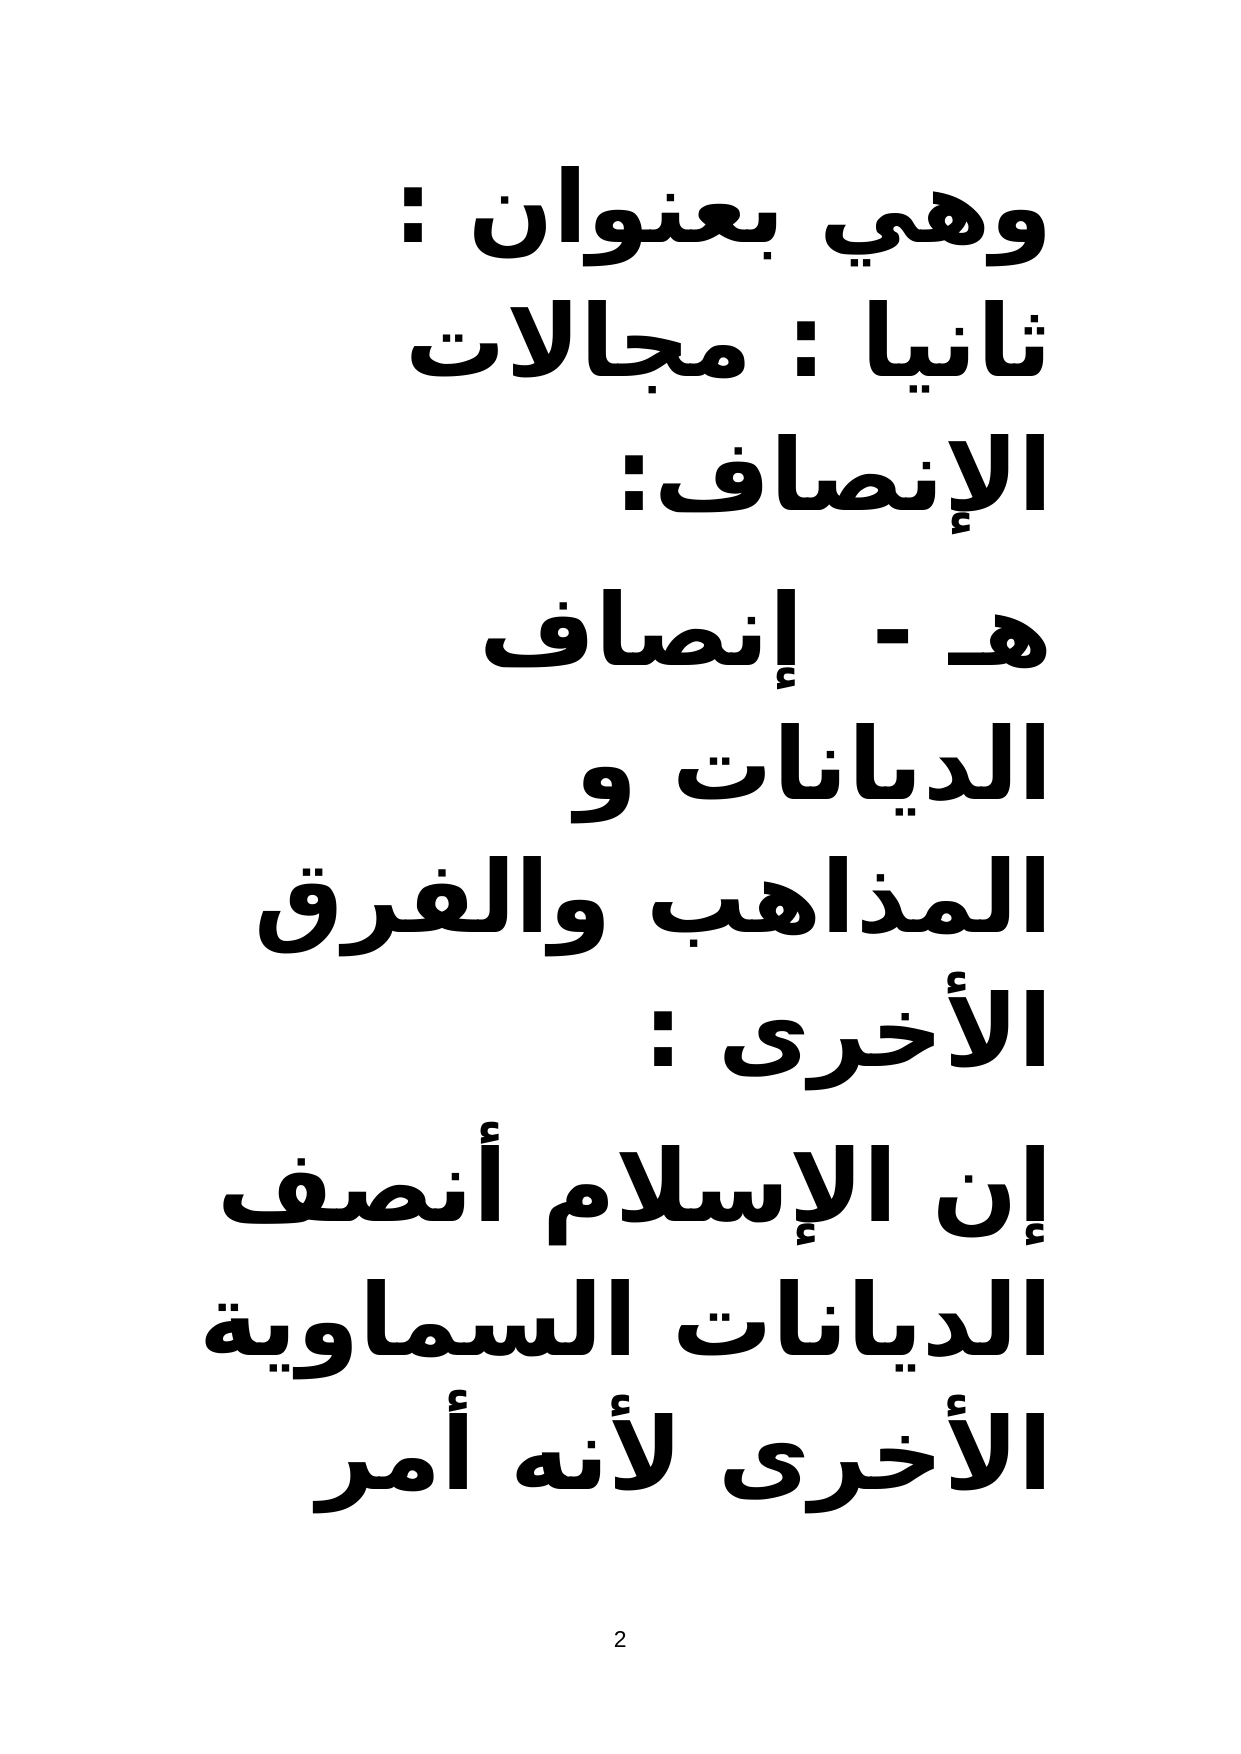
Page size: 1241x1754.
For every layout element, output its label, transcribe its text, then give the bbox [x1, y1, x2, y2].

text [187, 150, 1053, 534]
text هـ - إنصاف الديانات و المذاهب والفرق الأخرى : [187, 572, 1053, 1090]
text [187, 1129, 1053, 1513]
